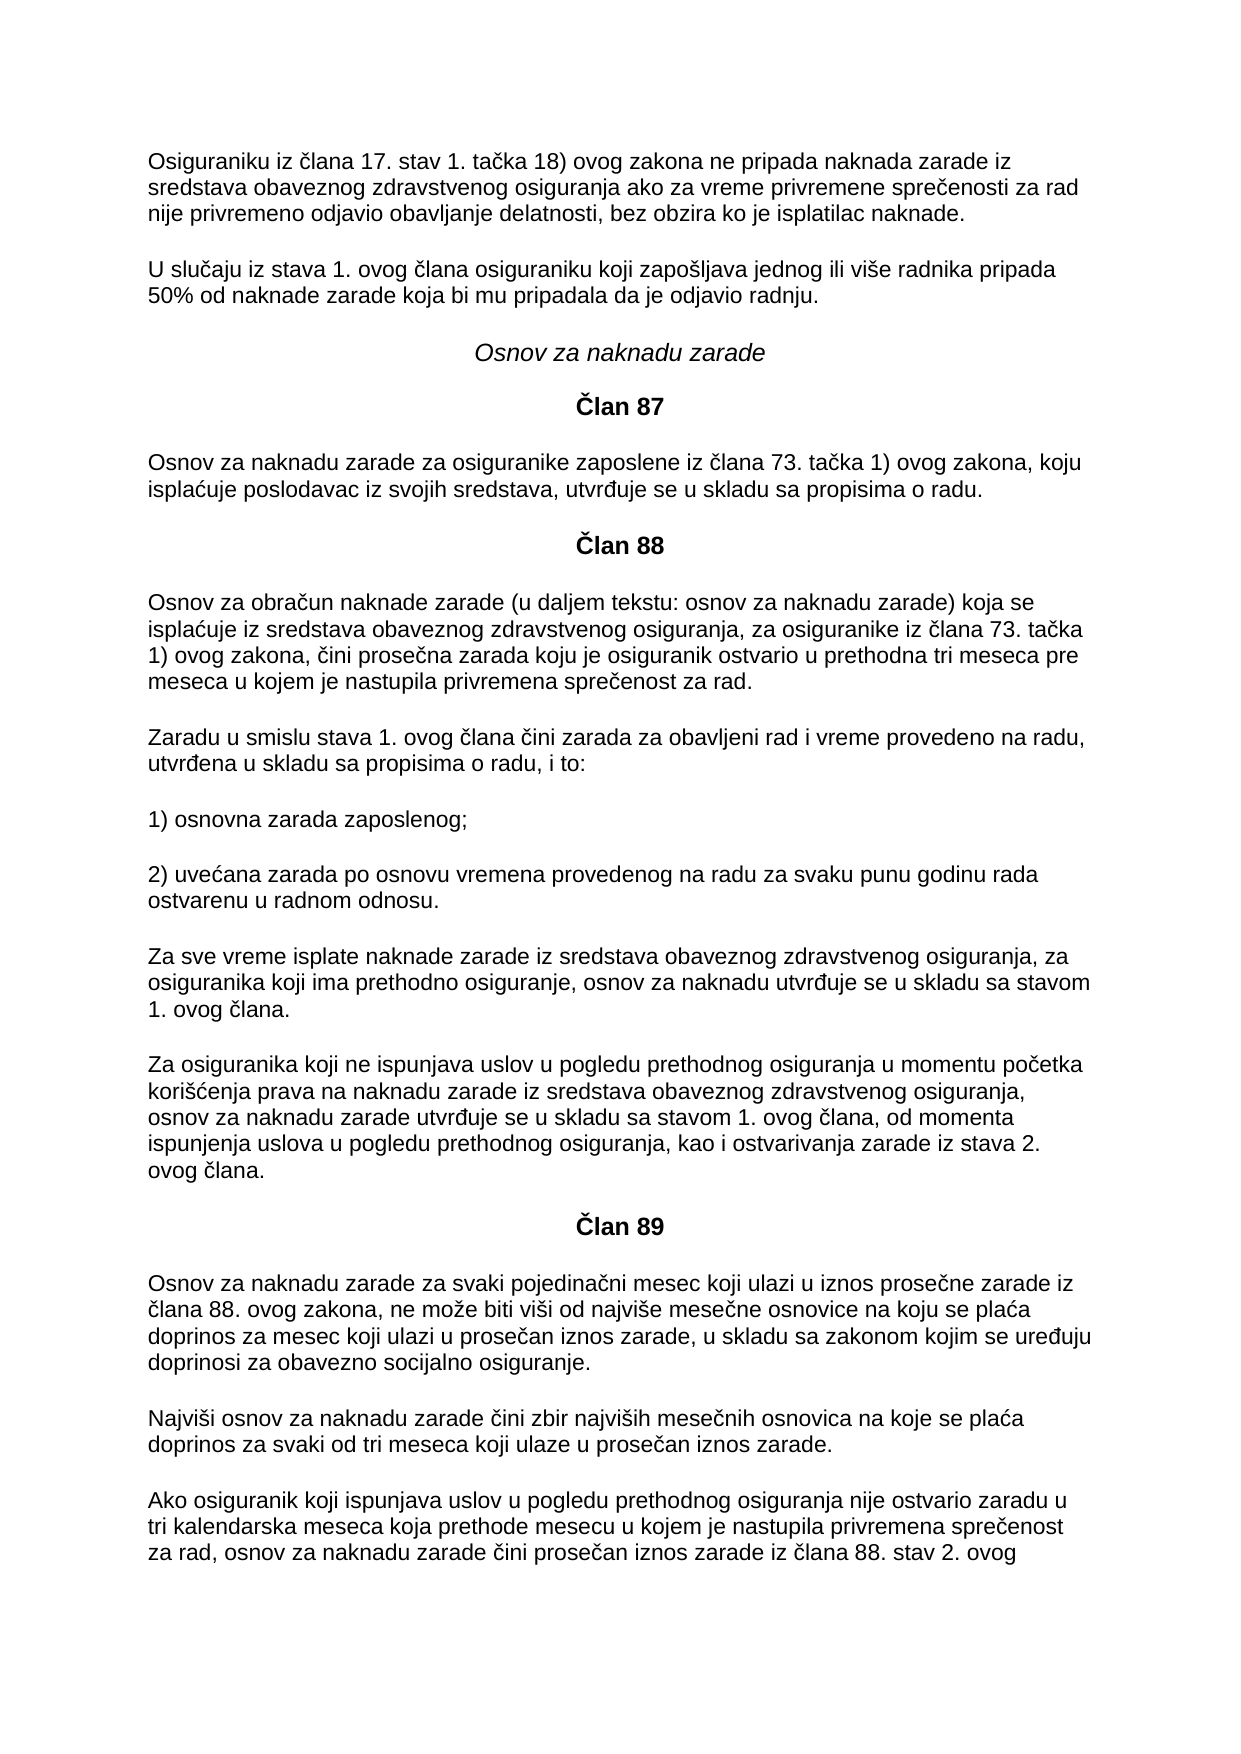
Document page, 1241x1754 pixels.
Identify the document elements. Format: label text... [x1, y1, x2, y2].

text Osnov za naknadu zarade za osiguranike zaposlene iz člana 73. tačka 1) ovog zakona, koju isplaćuje poslodavac iz svojih sredstava, utvrđuje se u skladu sa propisima o radu. [148, 449, 1093, 502]
text Najviši osnov za naknadu zarade čini zbir najviših mesečnih osnovica na koje se plaća doprinos za svaki od tri meseca koji ulaze u prosečan iznos zarade. [148, 1405, 1093, 1457]
text Za sve vreme isplate naknade zarade iz sredstava obaveznog zdravstvenog osiguranja, za osiguranika koji ima prethodno osiguranje, osnov za naknadu utvrđuje se u skladu sa stavom 1. ovog člana. [148, 943, 1093, 1022]
text Osiguraniku iz člana 17. stav 1. tačka 18) ovog zakona ne pripada naknada zarade iz sredstava obaveznog zdravstvenog osiguranja ako za vreme privremene sprečenosti za rad nije privremeno odjavio obavljanje delatnosti, bez obzira ko je isplatilac naknade. [148, 148, 1093, 227]
text Osnov za naknadu zarade [148, 338, 1093, 366]
text U slučaju iz stava 1. ovog člana osiguraniku koji zapošljava jednog ili više radnika pripada 50% od naknade zarade koja bi mu pripadala da je odjavio radnju. [148, 256, 1093, 308]
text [148, 1487, 1093, 1566]
text Član 88 [148, 531, 1093, 560]
text 2) uvećana zarada po osnovu vremena provedenog na radu za svaku punu godinu rada ostvarenu u radnom odnosu. [148, 861, 1093, 914]
text Za osiguranika koji ne ispunjava uslov u pogledu prethodnog osiguranja u momentu početka korišćenja prava na naknadu zarade iz sredstava obaveznog zdravstvenog osiguranja, osnov za naknadu zarade utvrđuje se u skladu sa stavom 1. ovog člana, od momenta ispunjenja uslova u pogledu prethodnog osiguranja, kao i ostvarivanja zarade iz stava 2. ovog člana. [148, 1051, 1093, 1183]
text 1) osnovna zarada zaposlenog; [148, 806, 1093, 832]
text Osnov za obračun naknade zarade (u daljem tekstu: osnov za naknadu zarade) koja se isplaćuje iz sredstava obaveznog zdravstvenog osiguranja, za osiguranike iz člana 73. tačka 1) ovog zakona, čini prosečna zarada koju je osiguranik ostvario u prethodna tri meseca pre meseca u kojem je nastupila privremena sprečenost za rad. [148, 589, 1093, 694]
text Član 89 [148, 1212, 1093, 1241]
text Član 87 [148, 391, 1093, 420]
text Zaradu u smislu stava 1. ovog člana čini zarada za obavljeni rad i vreme provedeno na radu, utvrđena u skladu sa propisima o radu, i to: [148, 724, 1093, 776]
text Osnov za naknadu zarade za svaki pojedinačni mesec koji ulazi u iznos prosečne zarade iz člana 88. ovog zakona, ne može biti viši od najviše mesečne osnovice na koju se plaća doprinos za mesec koji ulazi u prosečan iznos zarade, u skladu sa zakonom kojim se uređuju doprinosi za obavezno socijalno osiguranje. [148, 1270, 1093, 1376]
